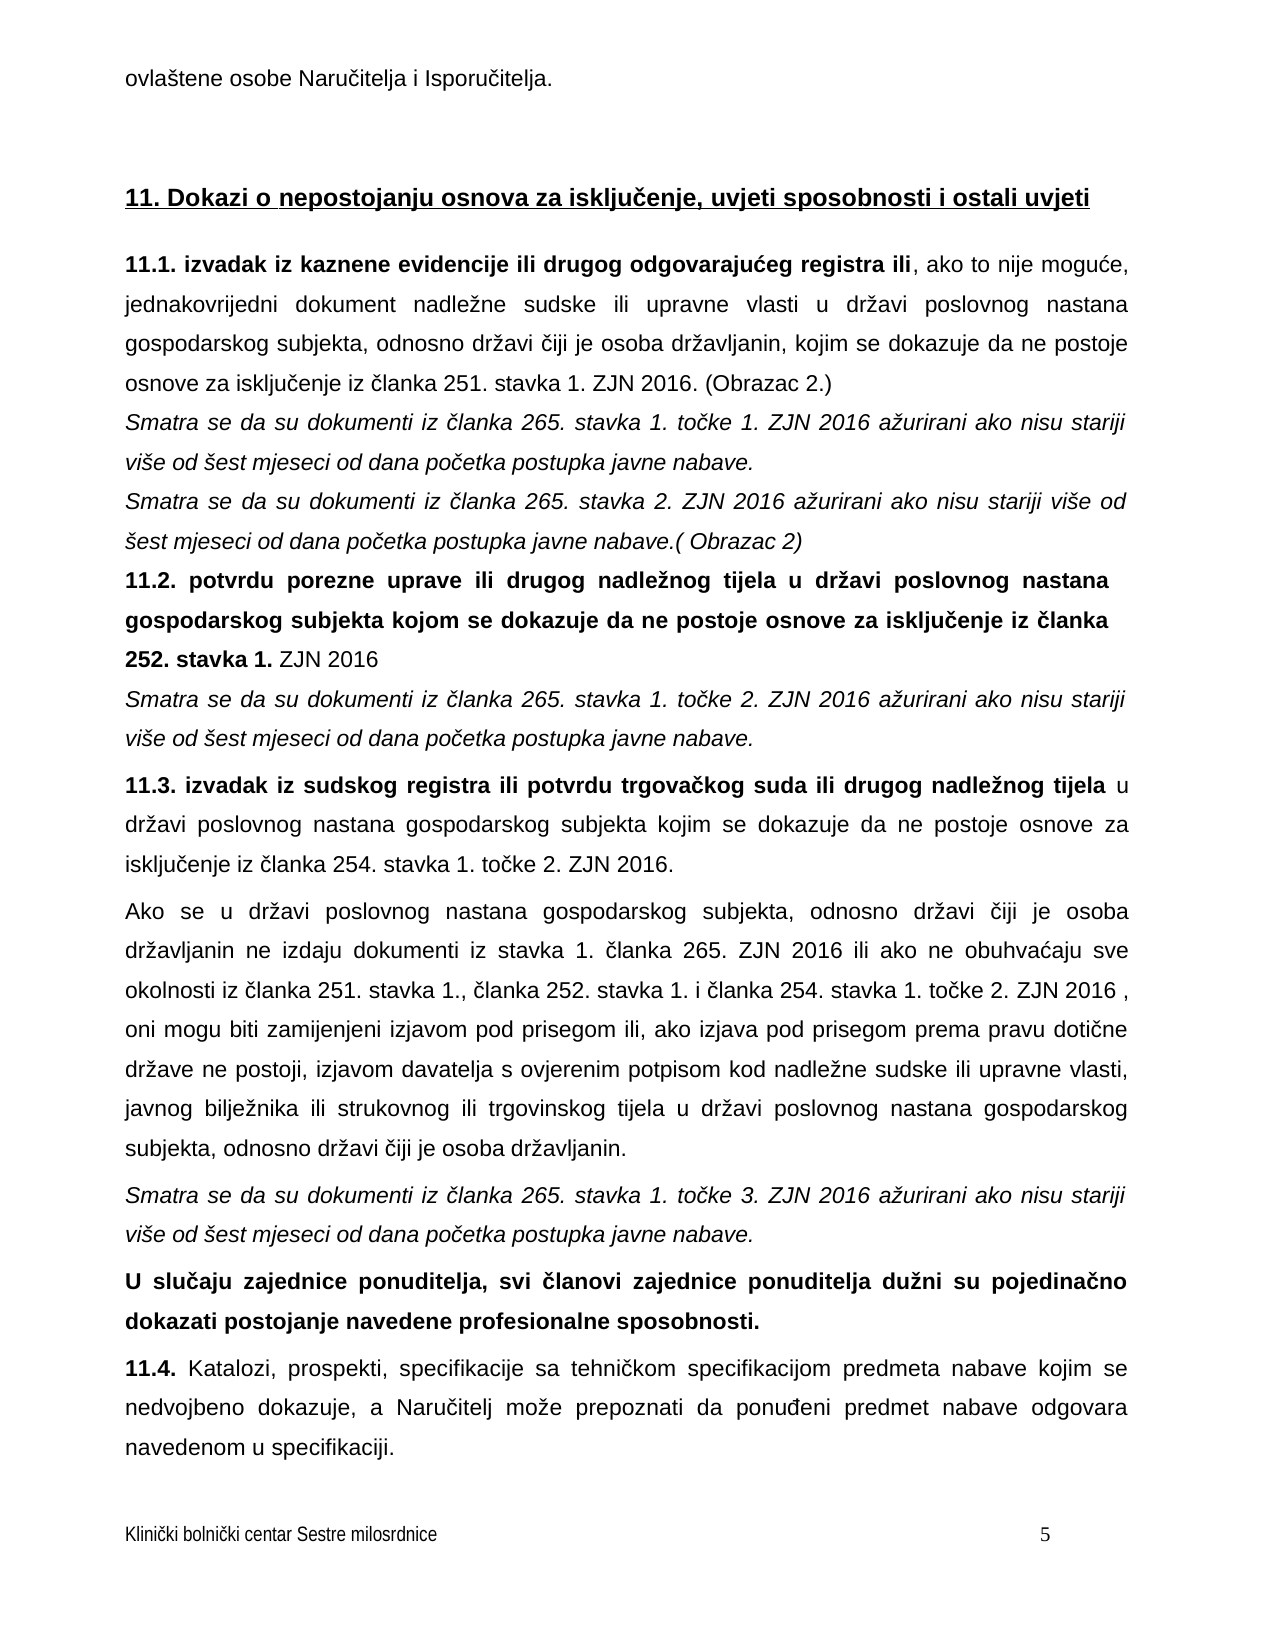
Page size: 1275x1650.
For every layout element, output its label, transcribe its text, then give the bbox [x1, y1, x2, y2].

text Ako se u državi poslovnog nastana gospodarskog subjekta, odnosno državi čiji je osoba državljanin ne izdaju dokumenti iz stavka 1. članka 265. ZJN 2016 ili ako ne obuhvaćaju sve okolnosti iz članka 251. stavka 1., članka 252. stavka 1. i članka 254. stavka 1. točke 2. ZJN 2016 , oni mogu biti zamijenjeni izjavom pod prisegom ili, ako izjava pod prisegom prema pravu dotične države ne postoji, izjavom davatelja s ovjerenim potpisom kod nadležne sudske ili upravne vlasti, javnog bilježnika ili strukovnog ili trgovinskog tijela u državi poslovnog nastana gospodarskog subjekta, odnosno državi čiji je osoba državljanin. [125, 898, 1129, 1161]
text 11. Dokazi o nepostojanju osnova za isključenje, uvjeti sposobnosti i ostali uvjeti [125, 183, 1121, 212]
text U slučaju zajednice ponuditelja, svi članovi zajednice ponuditelja dužni su pojedinačno dokazati postojanje navedene profesionalne sposobnosti. [125, 1268, 1129, 1334]
text 11.3. izvadak iz sudskog registra ili potvrdu trgovačkog suda ili drugog nadležnog tijela u državi poslovnog nastana gospodarskog subjekta kojim se dokazuje da ne postoje osnove za isključenje iz članka 254. stavka 1. točke 2. ZJN 2016. [125, 772, 1129, 877]
text Smatra se da su dokumenti iz članka 265. stavka 2. ZJN 2016 ažurirani ako nisu stariji više od šest mjeseci od dana početka postupka javne nabave.( Obrazac 2) [125, 488, 1129, 554]
text 11.4. Katalozi, prospekti, specifikacije sa tehničkom specifikacijom predmeta nabave kojim se nedvojbeno dokazuje, a Naručitelj može prepoznati da ponuđeni predmet nabave odgovara navedenom u specifikaciji. [125, 1355, 1129, 1460]
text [125, 64, 1142, 91]
text 11.1. izvadak iz kaznene evidencije ili drugog odgovarajućeg registra ili, ako to nije moguće, jednakovrijedni dokument nadležne sudske ili upravne vlasti u državi poslovnog nastana gospodarskog subjekta, odnosno državi čiji je osoba državljanin, kojim se dokazuje da ne postoje osnove za isključenje iz članka 251. stavka 1. ZJN 2016. (Obrazac 2.) [125, 251, 1129, 396]
text 11.2. potvrdu porezne uprave ili drugog nadležnog tijela u državi poslovnog nastana gospodarskog subjekta kojom se dokazuje da ne postoje osnove za isključenje iz članka 252. stavka 1. ZJN 2016 [125, 567, 1110, 672]
text Smatra se da su dokumenti iz članka 265. stavka 1. točke 1. ZJN 2016 ažurirani ako nisu stariji više od šest mjeseci od dana početka postupka javne nabave. [125, 409, 1129, 475]
text Smatra se da su dokumenti iz članka 265. stavka 1. točke 2. ZJN 2016 ažurirani ako nisu stariji više od šest mjeseci od dana početka postupka javne nabave. [125, 686, 1129, 751]
text Smatra se da su dokumenti iz članka 265. stavka 1. točke 3. ZJN 2016 ažurirani ako nisu stariji više od šest mjeseci od dana početka postupka javne nabave. [125, 1182, 1129, 1248]
